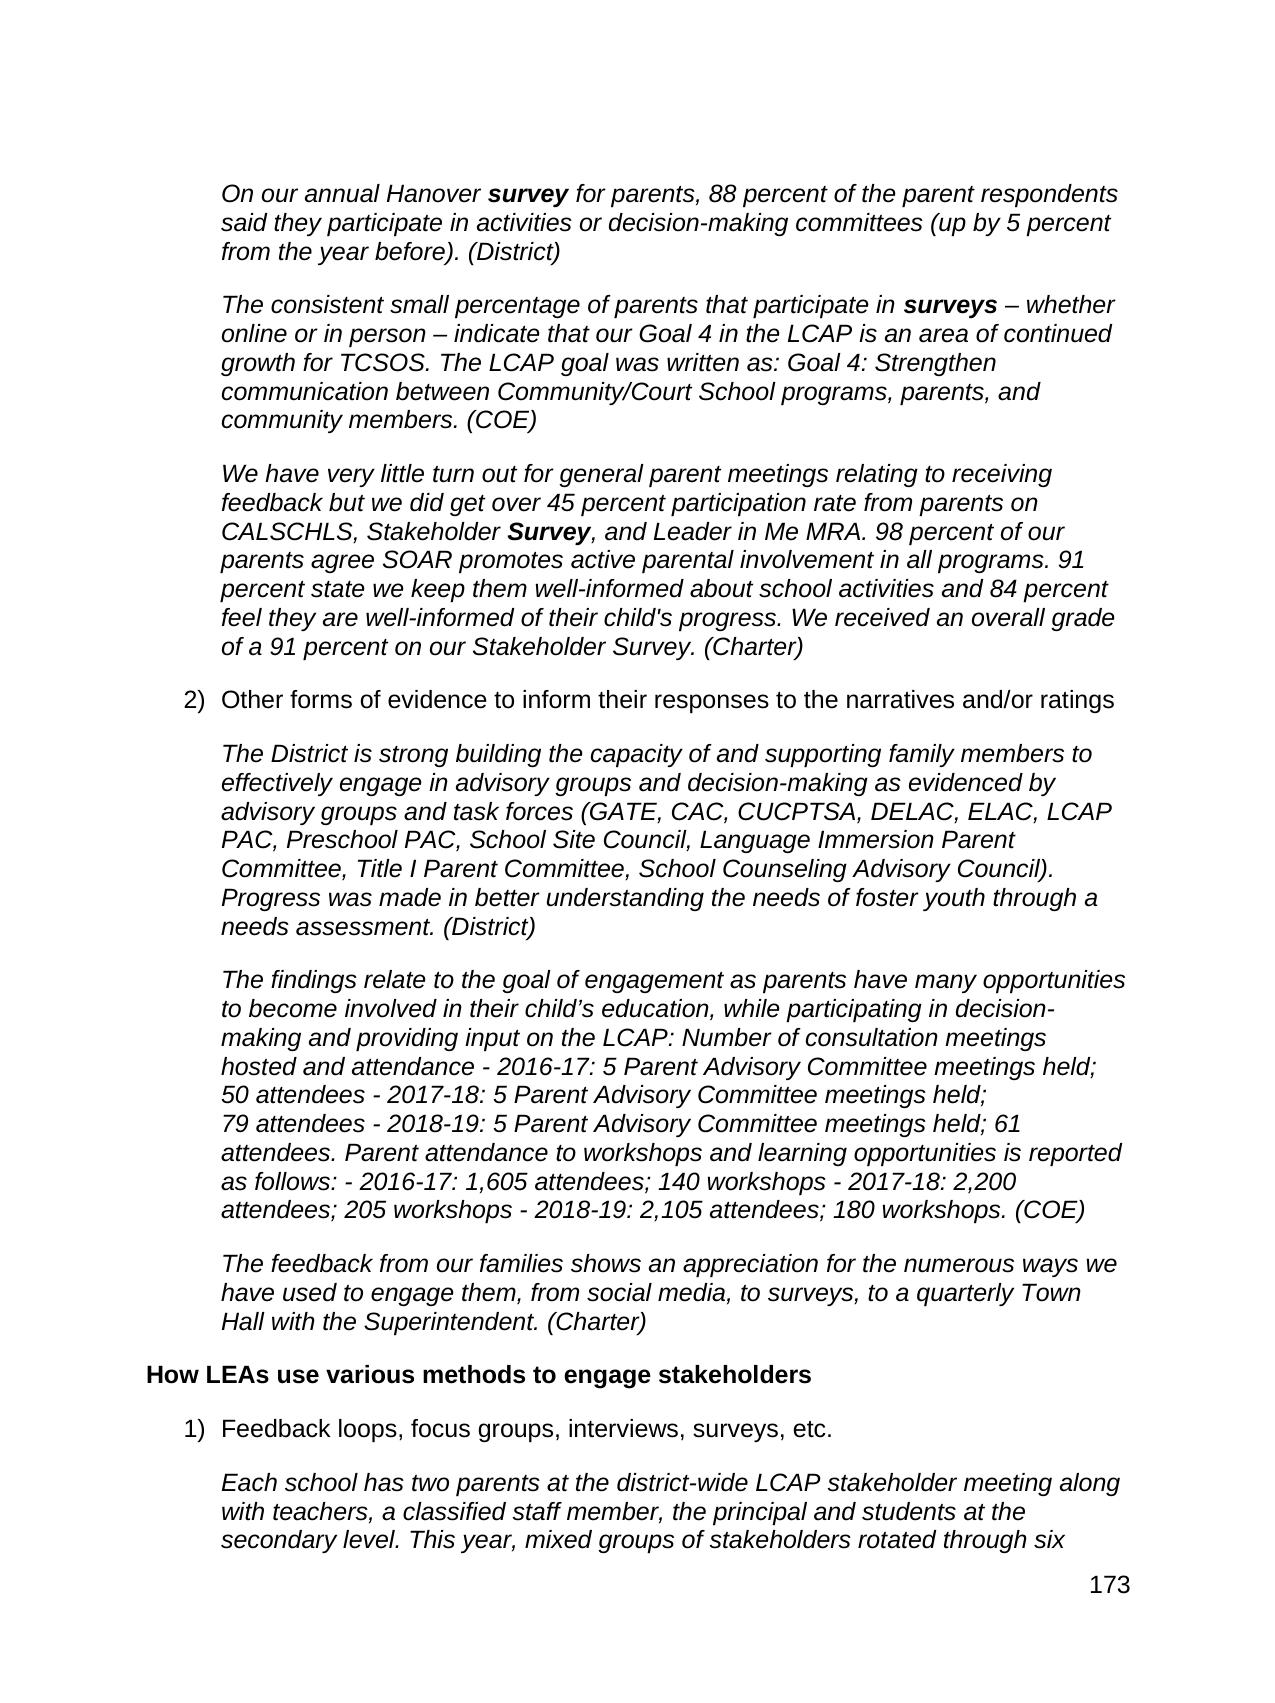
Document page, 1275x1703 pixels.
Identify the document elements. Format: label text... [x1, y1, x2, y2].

subtitle How LEAs use various methods to engage stakeholders [146, 1360, 1131, 1389]
text The feedback from our families shows an appreciation for the numerous ways we have used to engage them, from social media, to surveys, to a quarterly Town Hall with the Superintendent. (Charter) [221, 1249, 1131, 1335]
text We have very little turn out for general parent meetings relating to receiving feedback but we did get over 45 percent participation rate from parents on CALSCHLS, Stakeholder Survey, and Leader in Me MRA. 98 percent of our parents agree SOAR promotes active parental involvement in all programs. 91 percent state we keep them well-informed about school activities and 84 percent feel they are well-informed of their child's progress. We received an overall grade of a 91 percent on our Stakeholder Survey. (Charter) [221, 459, 1131, 660]
text On our annual Hanover survey for parents, 88 percent of the parent respondents said they participate in activities or decision-making committees (up by 5 percent from the year before). (District) [221, 179, 1131, 265]
text The consistent small percentage of parents that participate in surveys – whether online or in person – indicate that our Goal 4 in the LCAP is an area of continued growth for TCSOS. The LCAP goal was written as: Goal 4: Strengthen communication between Community/Court School programs, parents, and community members. (COE) [221, 290, 1131, 434]
text The findings relate to the goal of engagement as parents have many opportunities to become involved in their child’s education, while participating in decision-making and providing input on the LCAP: Number of consultation meetings hosted and attendance - 2016-17: 5 Parent Advisory Committee meetings held; 50 attendees - 2017-18: 5 Parent Advisory Committee meetings held; 79 attendees - 2018-19: 5 Parent Advisory Committee meetings held; 61 attendees. Parent attendance to workshops and learning opportunities is reported as follows: - 2016-17: 1,605 attendees; 140 workshops - 2017-18: 2,200 attendees; 205 workshops - 2018-19: 2,105 attendees; 180 workshops. (COE) [221, 965, 1131, 1224]
text The District is strong building the capacity of and supporting family members to effectively engage in advisory groups and decision-making as evidenced by advisory groups and task forces (GATE, CAC, CUCPTSA, DELAC, ELAC, LCAP PAC, Preschool PAC, School Site Council, Language Immersion Parent Committee, Title I Parent Committee, School Counseling Advisory Council). Progress was made in better understanding the needs of foster youth through a needs assessment. (District) [221, 739, 1131, 940]
list Other forms of evidence to inform their responses to the narratives and/or ratings [183, 685, 1131, 714]
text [221, 1468, 1131, 1554]
list Feedback loops, focus groups, interviews, surveys, etc. [183, 1414, 1131, 1443]
